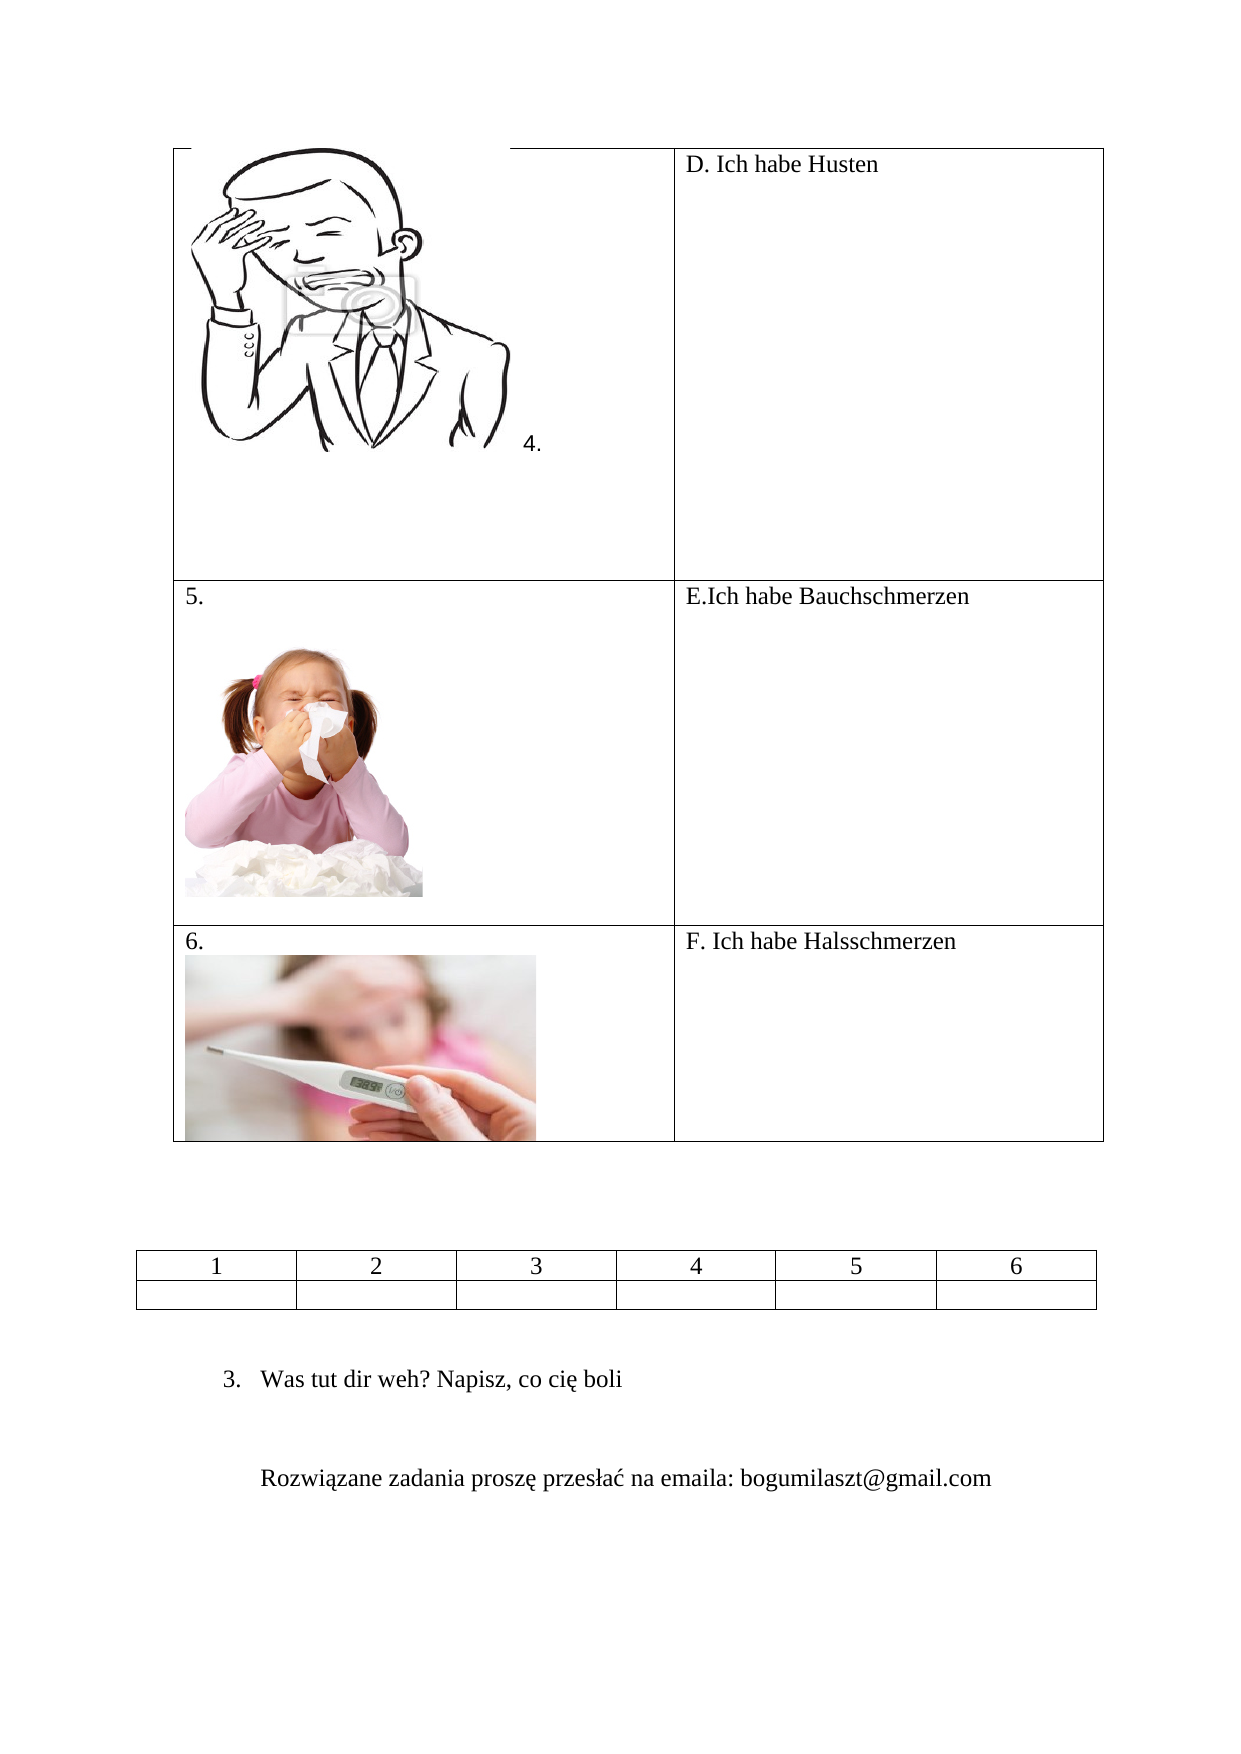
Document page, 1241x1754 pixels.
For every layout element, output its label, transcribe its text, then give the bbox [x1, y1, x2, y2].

table_cell 6. [174, 926, 674, 1141]
table_header 3 [457, 1251, 616, 1279]
list Was tut dir weh? Napisz, co cię boli [223, 1364, 1093, 1393]
table_cell 5. [174, 581, 674, 925]
picture [185, 955, 537, 1141]
table_cell [617, 1281, 775, 1309]
table_cell [937, 1281, 1096, 1309]
table_cell [776, 1281, 936, 1309]
table_cell 4. [174, 149, 674, 580]
table_cell [457, 1281, 616, 1309]
table_cell F. Ich habe Halsschmerzen [675, 926, 1103, 1141]
list Rozwiązane zadania proszę przesłać na emaila: bogumilaszt@gmail.com [260, 1463, 1093, 1492]
table_header 6 [937, 1251, 1096, 1279]
picture [191, 148, 511, 452]
table_cell E.Ich habe Bauchschmerzen [675, 581, 1103, 925]
table_header 5 [776, 1251, 936, 1279]
table_cell [137, 1281, 296, 1309]
table_header 2 [297, 1251, 456, 1279]
table_cell [297, 1281, 456, 1309]
picture [185, 609, 423, 897]
table_header 4 [617, 1251, 775, 1279]
table_header 1 [137, 1251, 296, 1279]
